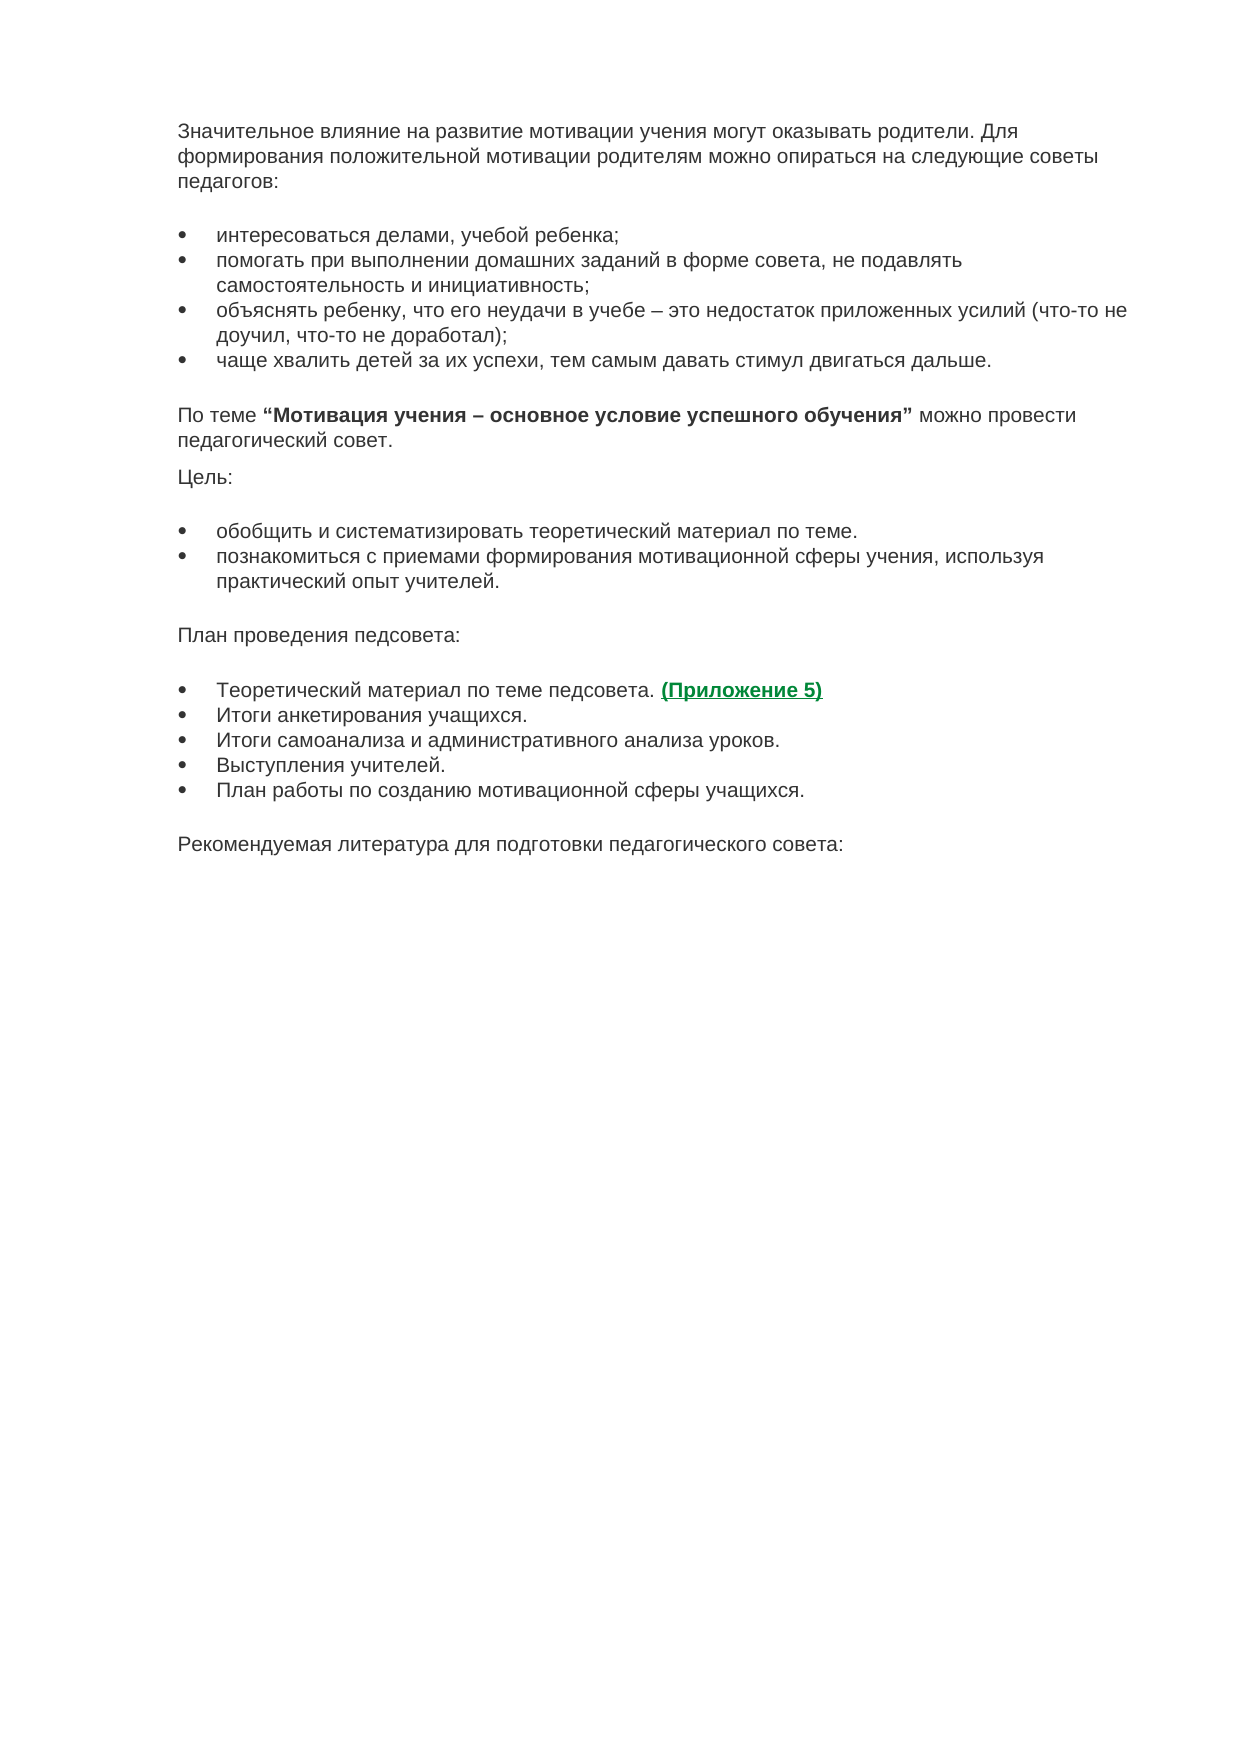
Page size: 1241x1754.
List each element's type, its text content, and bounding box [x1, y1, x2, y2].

text Рекомендуемая литература для подготовки педагогического совета: [177, 831, 1152, 856]
list Итоги самоанализа и административного анализа уроков. [179, 726, 1152, 751]
list объяснять ребенку, что его неудачи в учебе – это недостаток приложенных усилий (что-то не доучил, что-то не доработал); [179, 297, 1152, 347]
list Теоретический материал по теме педсовета. (Приложение 5) [179, 676, 1152, 701]
text Цель: [177, 464, 1152, 489]
list помогать при выполнении домашних заданий в форме совета, не подавлять самостоятельность и инициативность; [179, 247, 1152, 297]
list Итоги анкетирования учащихся. [179, 701, 1152, 726]
text План проведения педсовета: [177, 622, 1152, 647]
list Выступления учителей. [179, 751, 1152, 776]
list чаще хвалить детей за их успехи, тем самым давать стимул двигаться дальше. [179, 347, 1152, 372]
list обобщить и систематизировать теоретический материал по теме. [179, 518, 1152, 543]
text Значительное влияние на развитие мотивации учения могут оказывать родители. Для формирования положительной мотивации родителям можно опираться на следующие советы педагогов: [177, 118, 1152, 193]
list интересоваться делами, учебой ребенка; [179, 222, 1152, 247]
list План работы по созданию мотивационной сферы учащихся. [179, 776, 1152, 801]
text По теме “Мотивация учения – основное условие успешного обучения” можно провести педагогический совет. [177, 401, 1152, 451]
list познакомиться с приемами формирования мотивационной сферы учения, используя практический опыт учителей. [179, 543, 1152, 593]
